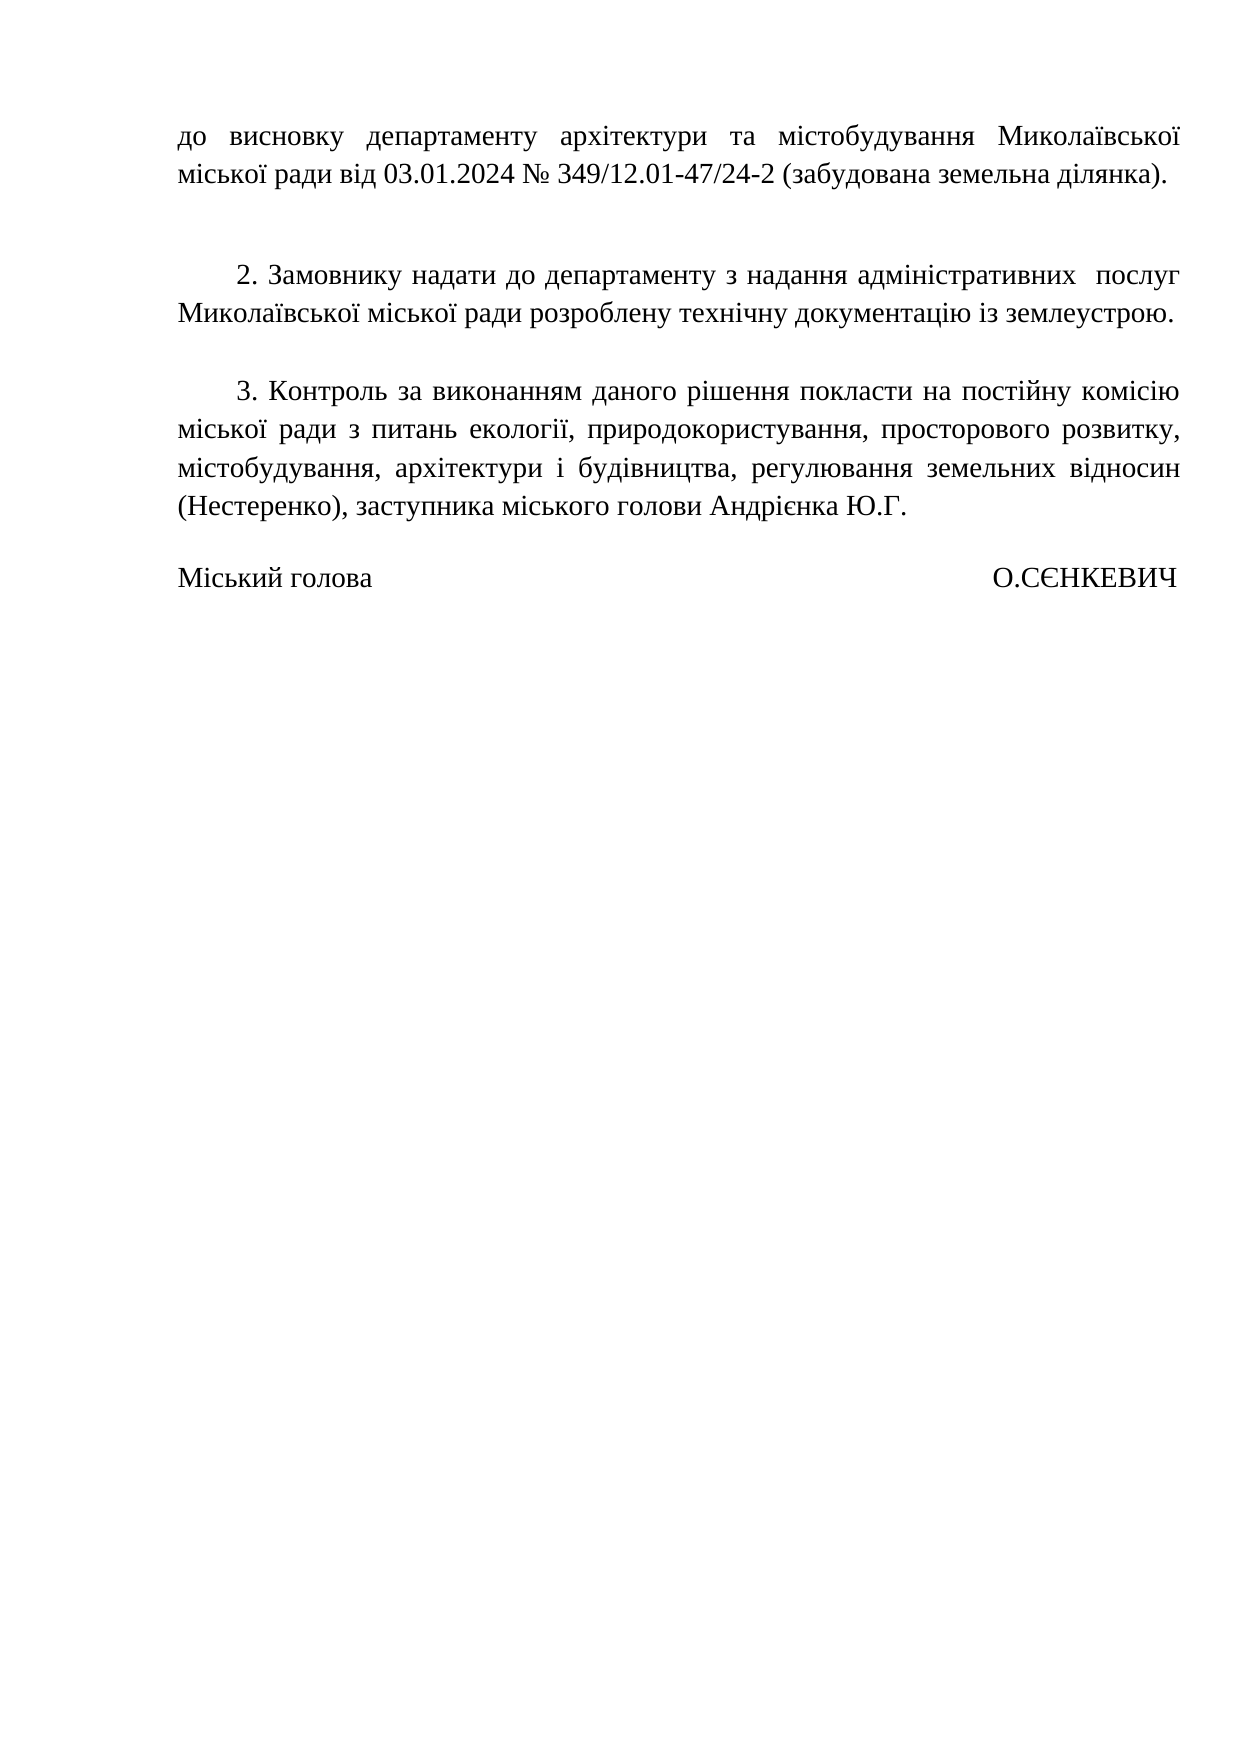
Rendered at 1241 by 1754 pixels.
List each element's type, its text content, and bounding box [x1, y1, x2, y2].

text 2. Замовнику надати до департаменту з надання адміністративних послуг Миколаївської міської ради розроблену технічну документацію із землеустрою. [177, 257, 1181, 329]
text 3. Контроль за виконанням даного рішення покласти на постійну комісію міської ради з питань екології, природокористування, просторового розвитку, містобудування, архітектури і будівництва, регулювання земельних відносин (Нестеренко), заступника міського голови Андрієнка Ю.Г. [177, 373, 1181, 522]
text Міський голова О.СЄНКЕВИЧ [177, 560, 1181, 594]
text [177, 118, 1181, 190]
